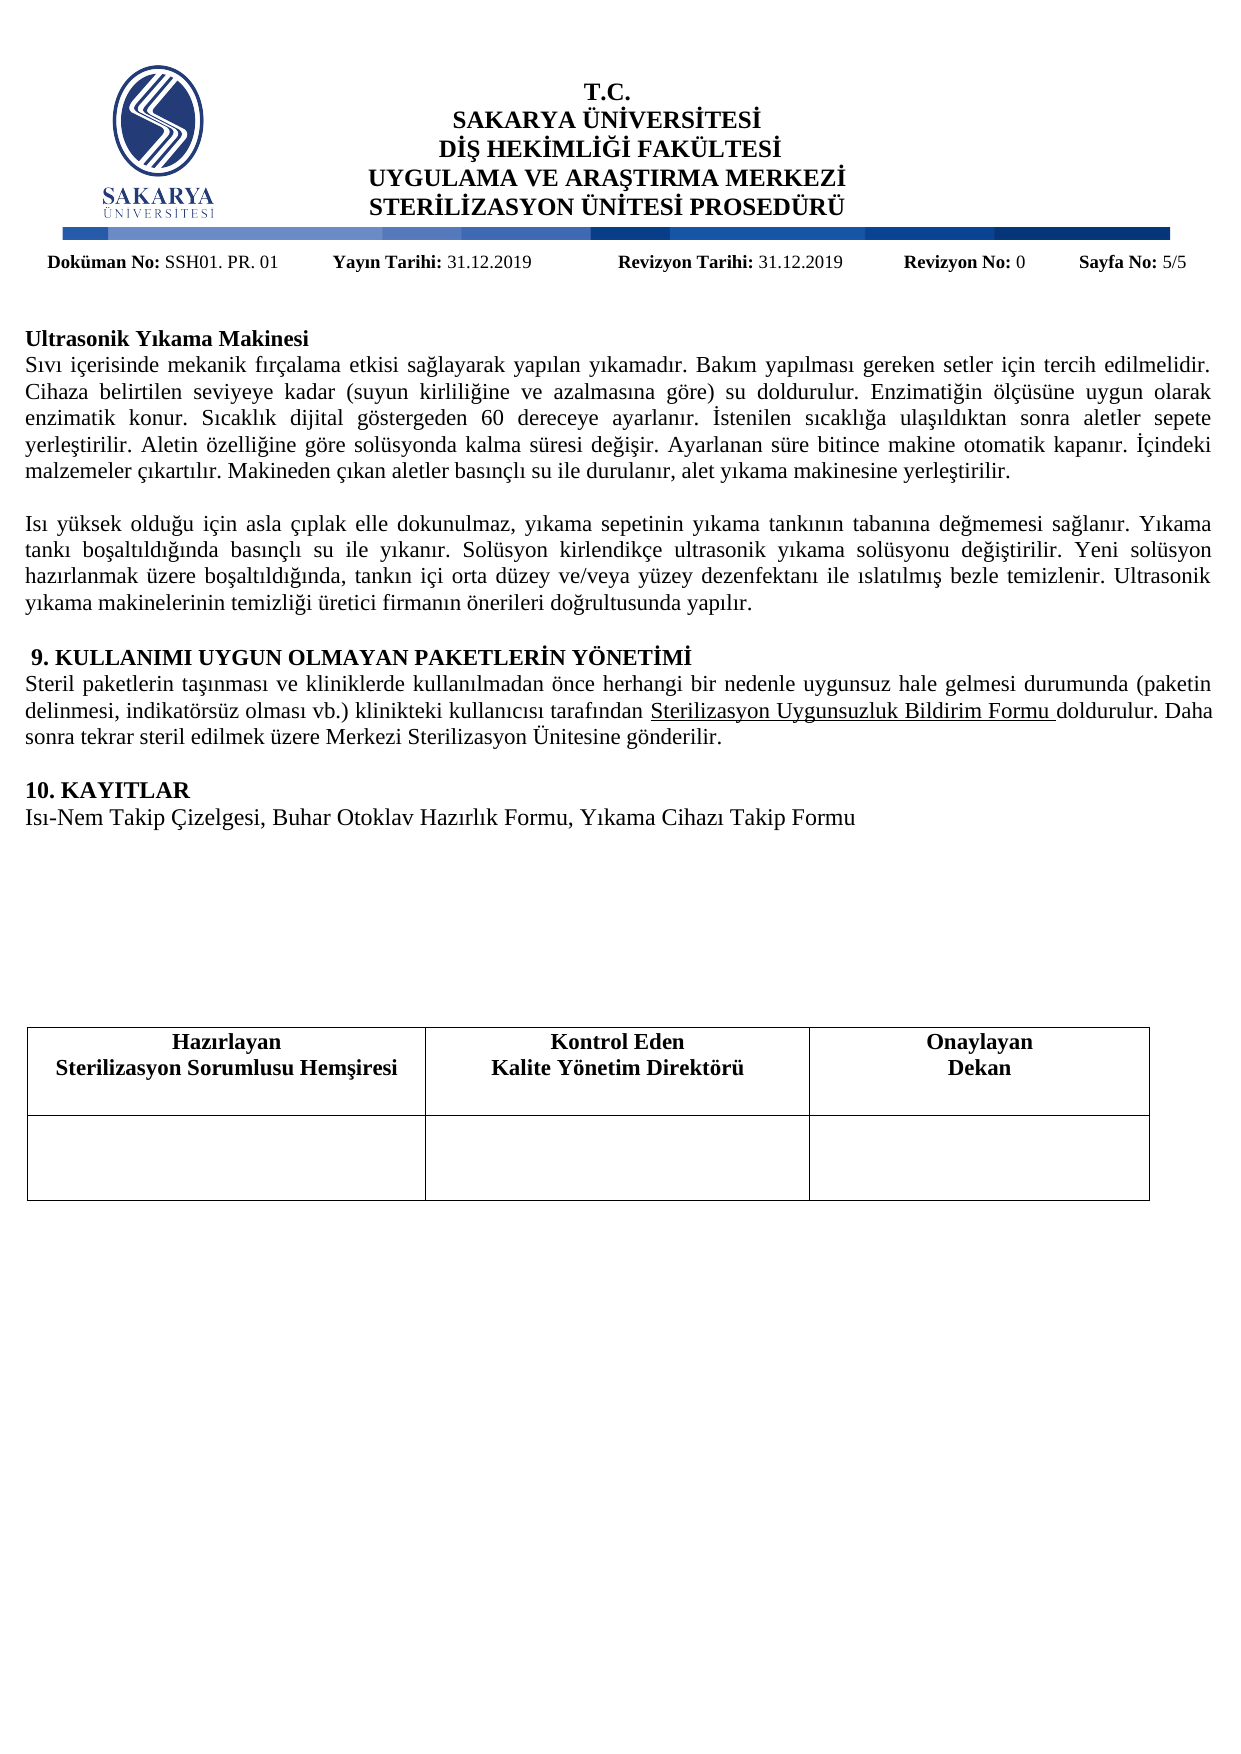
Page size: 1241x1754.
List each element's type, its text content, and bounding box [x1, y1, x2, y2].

table_cell [810, 1116, 1149, 1200]
text Isı-Nem Takip Çizelgesi, Buhar Otoklav Hazırlık Formu, Yıkama Cihazı Takip Formu [25, 803, 1213, 831]
text Sıvı içerisinde mekanik fırçalama etkisi sağlayarak yapılan yıkamadır. Bakım yapılması gereken setler için tercih edilmelidir. Cihaza belirtilen seviyeye kadar (suyun kirliliğine ve azalmasına göre) su doldurulur. Enzimatiğin ölçüsüne uygun olarak enzimatik konur. Sıcaklık dijital göstergeden 60 dereceye ayarlanır. İstenilen sıcaklığa ulaşıldıktan sonra aletler sepete yerleştirilir. Aletin özelliğine göre solüsyonda kalma süresi değişir. Ayarlanan süre bitince makine otomatik kapanır. İçindeki malzemeler çıkartılır. Makineden çıkan aletler basınçlı su ile durulanır, alet yıkama makinesine yerleştirilir. [25, 352, 1213, 483]
table_header Kontrol Eden Kalite Yönetim Direktörü [426, 1028, 809, 1114]
picture [62, 227, 1171, 240]
text Steril paketlerin taşınması ve kliniklerde kullanılmadan önce herhangi bir nedenle uygunsuz hale gelmesi durumunda (paketin delinmesi, indikatörsüz olması vb.) klinikteki kullanıcısı tarafından Sterilizasyon Uygunsuzluk Bildirim Formu doldurulur. Daha sonra tekrar steril edilmek üzere Merkezi Sterilizasyon Ünitesine gönderilir. [25, 670, 1213, 749]
table_cell [426, 1116, 809, 1200]
text 9. KULLANIMI UYGUN OLMAYAN PAKETLERİN YÖNETİMİ [25, 643, 1213, 670]
picture [103, 65, 214, 218]
text Ultrasonik Yıkama Makinesi [25, 325, 1213, 352]
table_cell [28, 1116, 425, 1200]
text Isı yüksek olduğu için asla çıplak elle dokunulmaz, yıkama sepetinin yıkama tankının tabanına değmemesi sağlanır. Yıkama tankı boşaltıldığında basınçlı su ile yıkanır. Solüsyon kirlendikçe ultrasonik yıkama solüsyonu değiştirilir. Yeni solüsyon hazırlanmak üzere boşaltıldığında, tankın içi orta düzey ve/veya yüzey dezenfektanı ile ıslatılmış bezle temizlenir. Ultrasonik yıkama makinelerinin temizliği üretici firmanın önerileri doğrultusunda yapılır. [25, 510, 1213, 615]
table_header Hazırlayan Sterilizasyon Sorumlusu Hemşiresi [28, 1028, 425, 1114]
text 10. KAYITLAR [25, 776, 1213, 803]
table_header Onaylayan Dekan [810, 1028, 1149, 1114]
